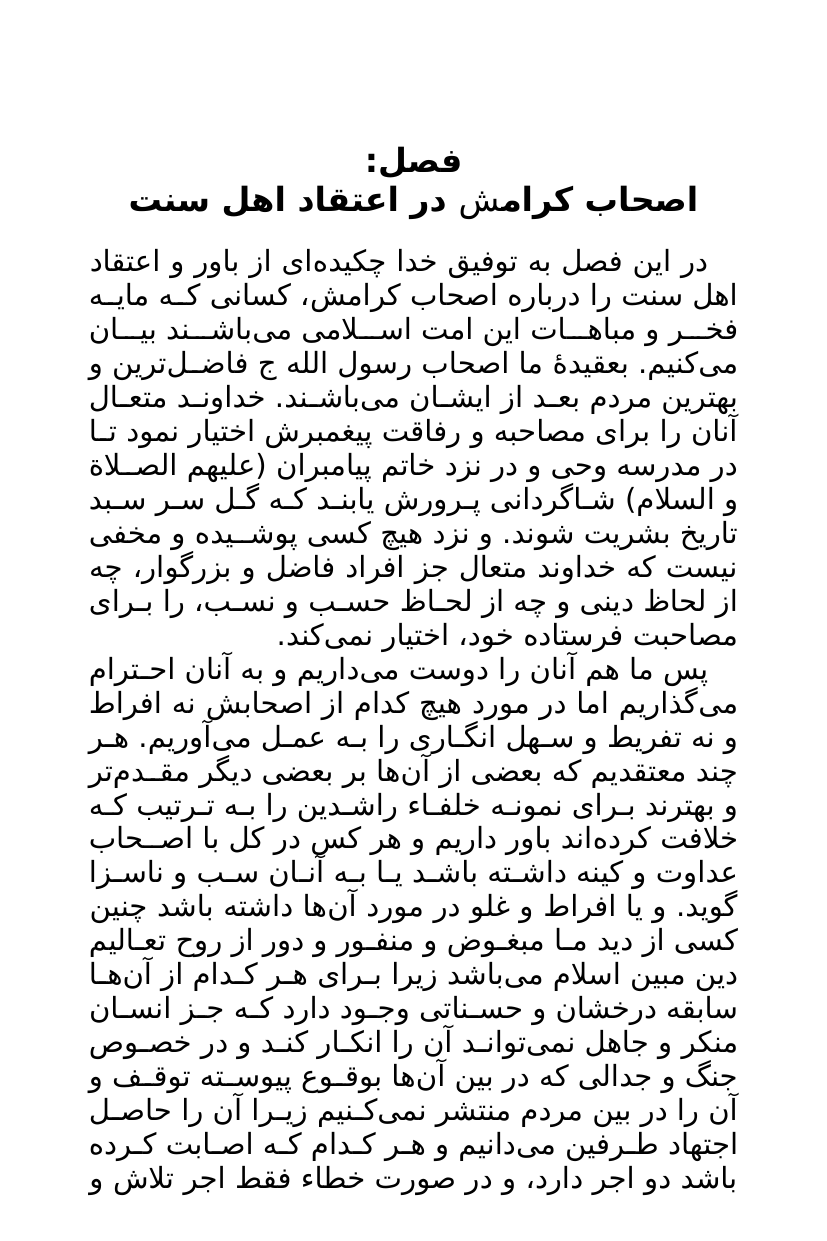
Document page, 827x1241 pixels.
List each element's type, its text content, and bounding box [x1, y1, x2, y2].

text در این فصل به توفیق خدا چکیده‌ای از باور و اعتقاد اهل سنت را درباره اصحاب کرامش، کسانی که مایه فخر و مباهات این امت اسلامی می‌باشند بیان می‌کنیم. بعقیدۀ ما اصحاب رسول الله ج فاضل‌ترین و بهترین مردم بعد از ایشان می‌باشند. خداوند متعال آنان را برای مصاحبه و رفاقت پیغمبرش اختیار نمود تا در مدرسه وحی و در نزد خاتم پیامبران (علیهم الصلاة و السلام) شاگردانی پرورش یابند که گل سر سبد تاریخ بشریت شوند. و نزد هیچ کسی پوشیده و مخفی نیست که خداوند متعال جز افراد فاضل و بزرگوار، چه از لحاظ دینی و چه از لحاظ حسب و نسب، را برای مصاحبت فرستاده خود، اختیار نمی‌کند. [89, 244, 738, 652]
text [89, 652, 738, 1195]
text فصل: اصحاب کرامش در اعتقاد اهل سنت [89, 142, 738, 219]
